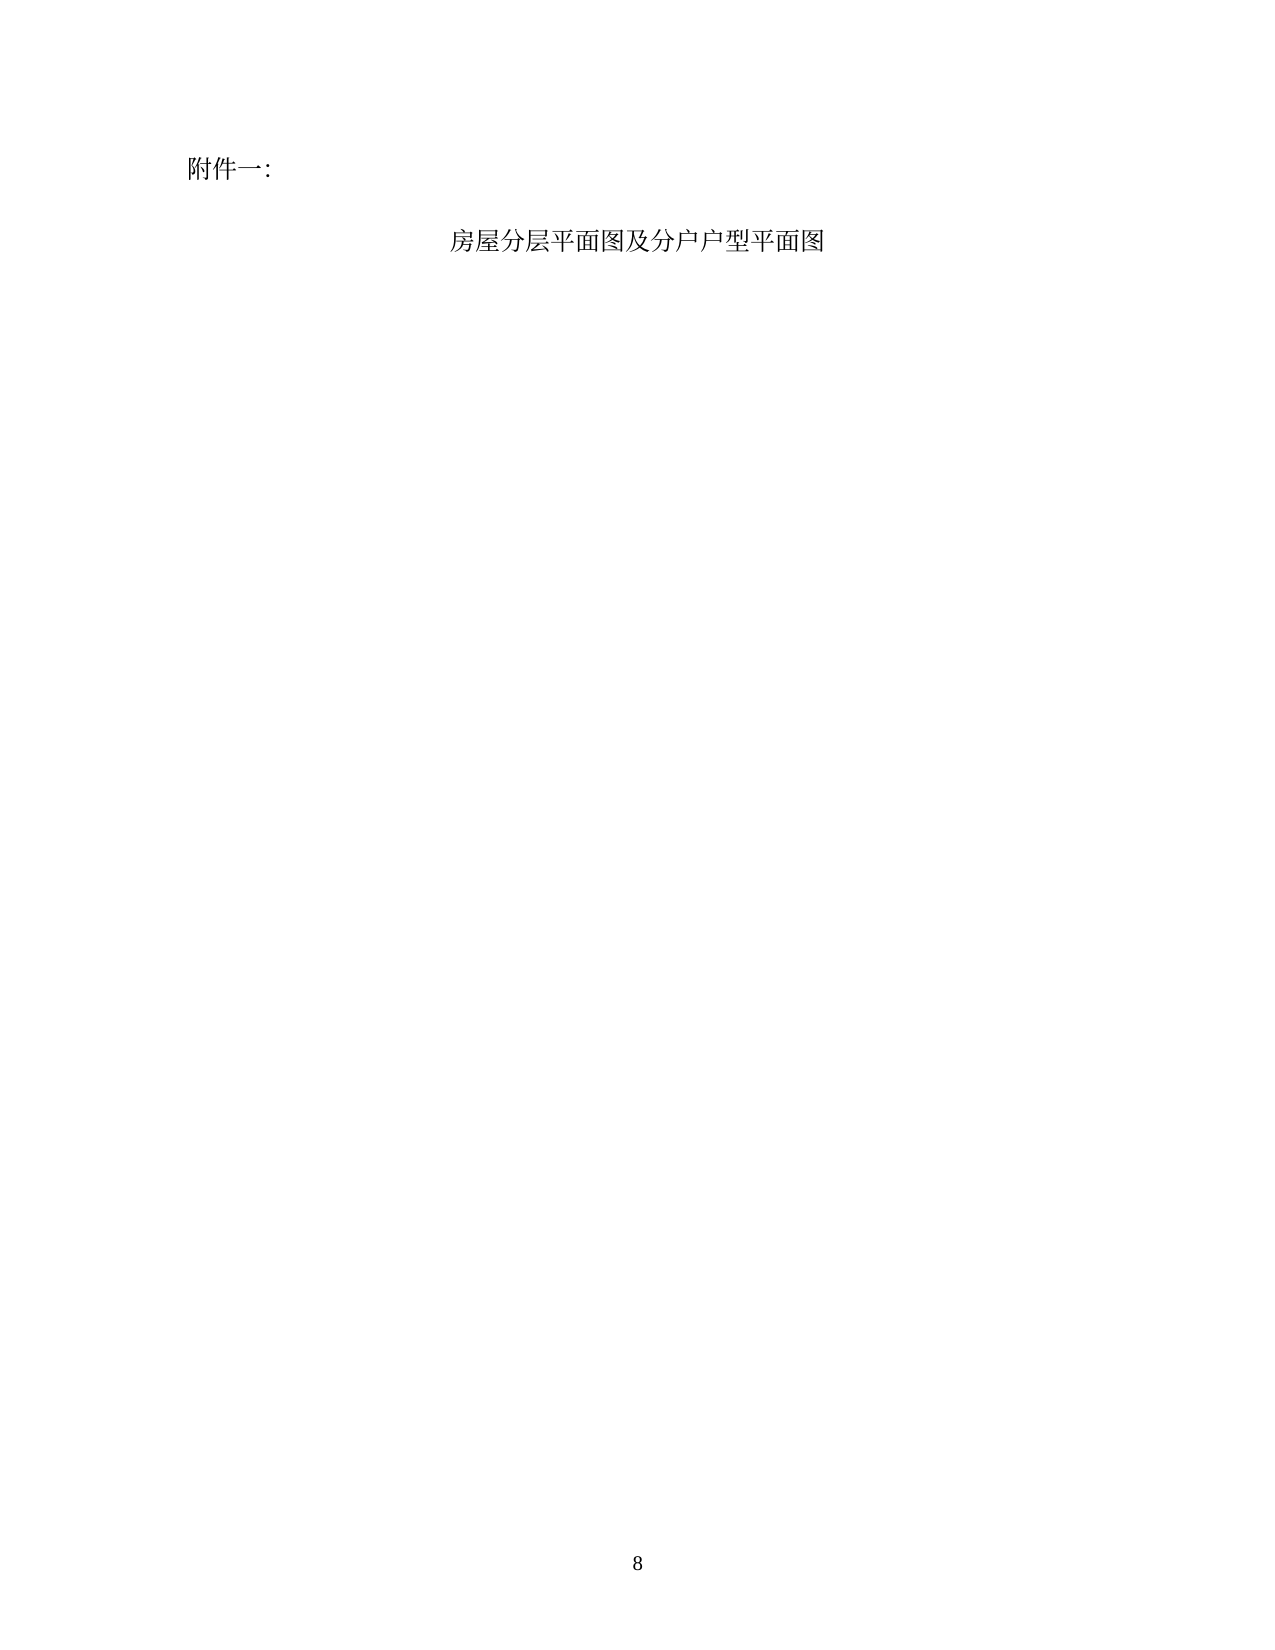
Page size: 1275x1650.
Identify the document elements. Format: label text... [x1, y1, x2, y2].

text 房屋分层平面图及分户户型平面图 [187, 222, 1087, 258]
text 附件一： [187, 150, 1087, 186]
